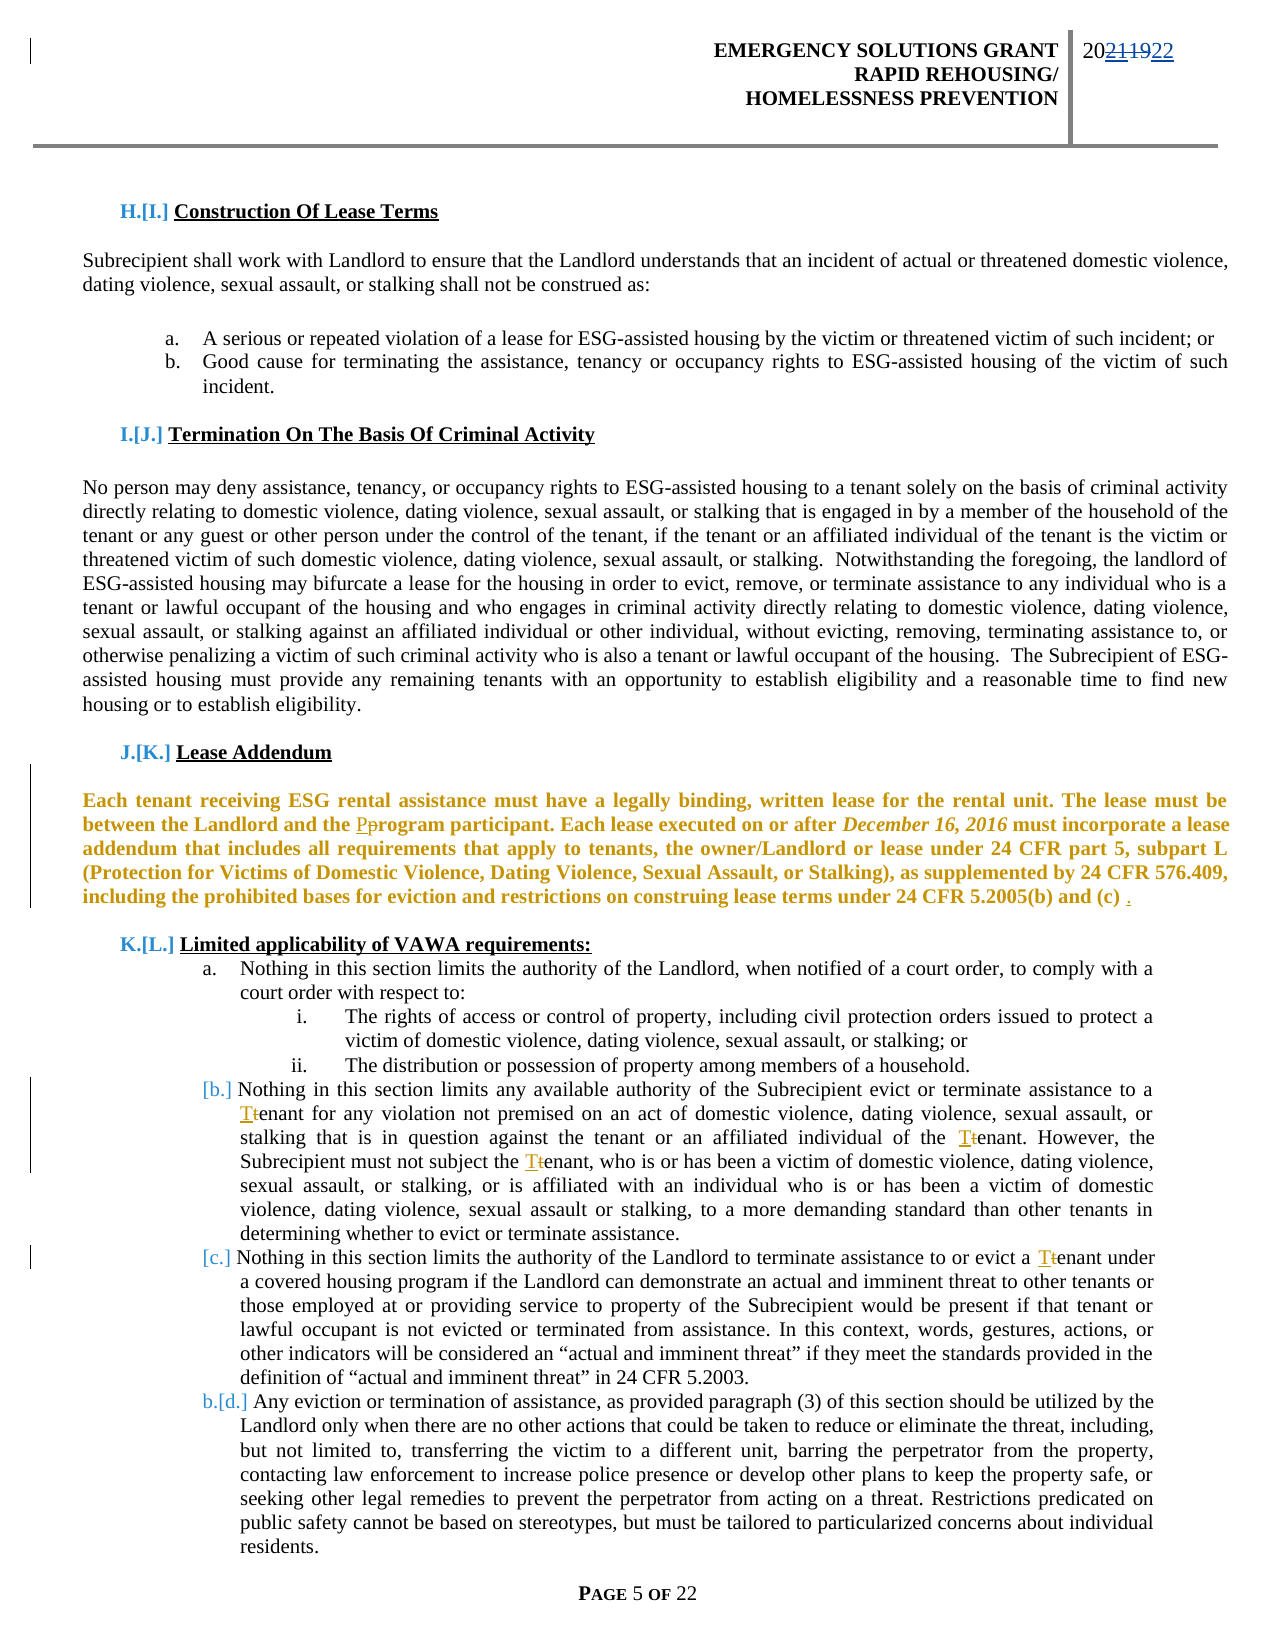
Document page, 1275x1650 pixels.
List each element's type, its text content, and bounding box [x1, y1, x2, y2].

list Nothing in this section limits the authority of the Landlord, when notified of a court order, to comply with a court order with respect to: [202, 956, 1155, 1004]
list Construction Of Lease Terms [120, 199, 1230, 223]
list Good cause for terminating the assistance, tenancy or occupancy rights to ESG-assisted housing of the victim of such incident. [165, 349, 1230, 398]
list Termination On The Basis Of Criminal Activity [120, 422, 1230, 446]
text Each tenant receiving ESG rental assistance must have a legally binding, written lease for the rental unit. The lease must be between the Landlord and the rogram participant. Each lease executed on or after December 16, 2016 must incorporate a lease addendum that includes all requirements that apply to tenants, the owner/Landlord or lease under 24 CFR part 5, subpart L (Protection for Victims of Domestic Violence, Dating Violence, Sexual Assault, or Stalking), as supplemented by 24 CFR 576.409, including the prohibited bases for eviction and restrictions on construing lease terms under 24 CFR 5.2005(b) and (c) [82, 788, 1230, 908]
list Nothing in this section limits any available authority of the Subrecipient evict or terminate assistance to a enant for any violation not premised on an act of domestic violence, dating violence, sexual assault, or stalking that is in question against the tenant or an affiliated individual of the enant. However, the Subrecipient must not subject the enant, who is or has been a victim of domestic violence, dating violence, sexual assault, or stalking, or is affiliated with an individual who is or has been a victim of domestic violence, dating violence, sexual assault or stalking, to a more demanding standard than other tenants in determining whether to evict or terminate assistance. [202, 1077, 1155, 1245]
list Nothing in this section limits the authority of the Landlord to terminate assistance to or evict a enant under a covered housing program if the Landlord can demonstrate an actual and imminent threat to other tenants or those employed at or providing service to property of the Subrecipient would be present if that tenant or lawful occupant is not evicted or terminated from assistance. In this context, words, gestures, actions, or other indicators will be considered an “actual and imminent threat” if they meet the standards provided in the definition of “actual and imminent threat” in 24 CFR 5.2003. [202, 1245, 1155, 1389]
text No person may deny assistance, tenancy, or occupancy rights to ESG-assisted housing to a tenant solely on the basis of criminal activity directly relating to domestic violence, dating violence, sexual assault, or stalking that is engaged in by a member of the household of the tenant or any guest or other person under the control of the tenant, if the tenant or an affiliated individual of the tenant is the victim or threatened victim of such domestic violence, dating violence, sexual assault, or stalking. Notwithstanding the foregoing, the landlord of ESG-assisted housing may bifurcate a lease for the housing in order to evict, remove, or terminate assistance to any individual who is a tenant or lawful occupant of the housing and who engages in criminal activity directly relating to domestic violence, dating violence, sexual assault, or stalking against an affiliated individual or other individual, without evicting, removing, terminating assistance to, or otherwise penalizing a victim of such criminal activity who is also a tenant or lawful occupant of the housing. The Subrecipient of ESG-assisted housing must provide any remaining tenants with an opportunity to establish eligibility and a reasonable time to find new housing or to establish eligibility. [82, 475, 1230, 716]
text Subrecipient shall work with Landlord to ensure that the Landlord understands that an incident of actual or threatened domestic violence, dating violence, sexual assault, or stalking shall not be construed as: [82, 248, 1230, 296]
list The distribution or possession of property among members of a household. [307, 1052, 1155, 1077]
list A serious or repeated violation of a lease for ESG-assisted housing by the victim or threatened victim of such incident; or [165, 325, 1230, 349]
list Limited applicability of VAWA requirements: [120, 932, 1230, 956]
list Lease Addendum [120, 739, 1230, 764]
list Any eviction or termination of assistance, as provided paragraph (3) of this section should be utilized by the Landlord only when there are no other actions that could be taken to reduce or eliminate the threat, including, but not limited to, transferring the victim to a different unit, barring the perpetrator from the property, contacting law enforcement to increase police presence or develop other plans to keep the property safe, or seeking other legal remedies to prevent the perpetrator from acting on a threat. Restrictions predicated on public safety cannot be based on stereotypes, but must be tailored to particularized concerns about individual residents. [202, 1389, 1155, 1558]
list The rights of access or control of property, including civil protection orders issued to protect a victim of domestic violence, dating violence, sexual assault, or stalking; or [307, 1004, 1155, 1052]
